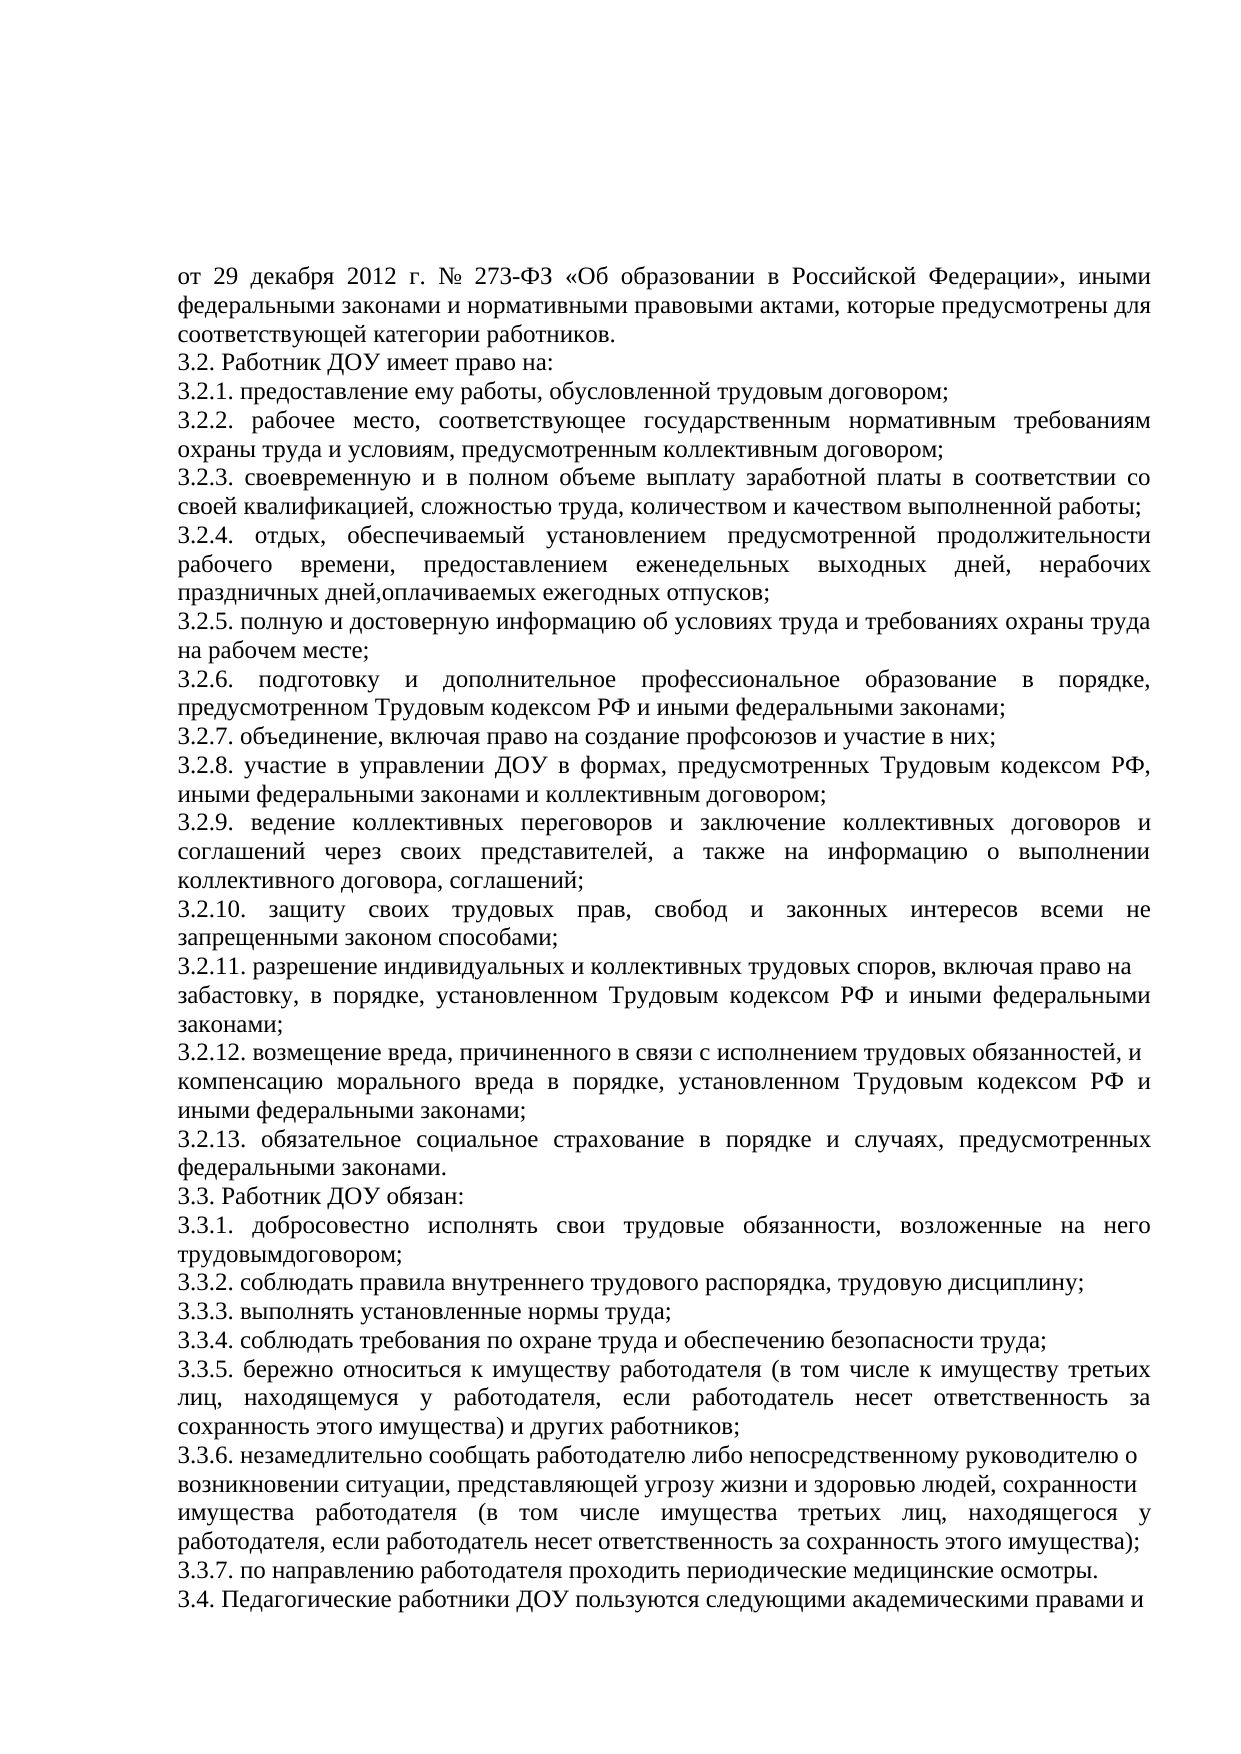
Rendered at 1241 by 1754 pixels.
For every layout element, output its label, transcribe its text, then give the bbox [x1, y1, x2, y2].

text забастовку, в порядке, установленном Трудовым кодексом РФ и иными федеральными законами; [177, 980, 1152, 1037]
text имущества работодателя (в том числе имущества третьих лиц, находящегося у работодателя, если работодатель несет ответственность за сохранность этого имущества); [177, 1497, 1152, 1555]
text 3.2.10. защиту своих трудовых прав, свобод и законных интересов всеми не запрещенными законом способами; [177, 894, 1152, 951]
text 3.4. Педагогические работники ДОУ пользуются следующими академическими правами и [177, 1584, 1152, 1612]
text 3.2.12. возмещение вреда, причиненного в связи с исполнением трудовых обязанностей, и [177, 1037, 1152, 1066]
text 3.2.5. полную и достоверную информацию об условиях труда и требованиях охраны труда на рабочем месте; [177, 606, 1152, 664]
text 3.2. Работник ДОУ имеет право на: [177, 347, 1152, 376]
text 3.2.7. объединение, включая право на создание профсоюзов и участие в них; [177, 721, 1152, 750]
text 3.2.2. рабочее место, соответствующее государственным нормативным требованиям охраны труда и условиям, предусмотренным коллективным договором; [177, 405, 1152, 462]
text 3.2.3. своевременную и в полном объеме выплату заработной платы в соответствии со своей квалификацией, сложностью труда, количеством и качеством выполненной работы; [177, 462, 1152, 520]
text 3.2.6. подготовку и дополнительное профессиональное образование в порядке, предусмотренном Трудовым кодексом РФ и иными федеральными законами; [177, 664, 1152, 721]
text 3.2.13. обязательное социальное страхование в порядке и случаях, предусмотренных федеральными законами. [177, 1124, 1152, 1181]
text 3.3.3. выполнять установленные нормы труда; [177, 1296, 1152, 1325]
text 3.3.7. по направлению работодателя проходить периодические медицинские осмотры. [177, 1555, 1152, 1584]
text 3.2.1. предоставление ему работы, обусловленной трудовым договором; [177, 376, 1152, 405]
text 3.2.4. отдых, обеспечиваемый установлением предусмотренной продолжительности рабочего времени, предоставлением еженедельных выходных дней, нерабочих праздничных дней,оплачиваемых ежегодных отпусков; [177, 520, 1152, 606]
text 3.3.2. соблюдать правила внутреннего трудового распорядка, трудовую дисциплину; [177, 1267, 1152, 1296]
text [177, 261, 1152, 347]
text 3.2.8. участие в управлении ДОУ в формах, предусмотренных Трудовым кодексом РФ, иными федеральными законами и коллективным договором; [177, 750, 1152, 807]
text 3.3.4. соблюдать требования по охране труда и обеспечению безопасности труда; [177, 1325, 1152, 1354]
text 3.3.1. добросовестно исполнять свои трудовые обязанности, возложенные на него трудовымдоговором; [177, 1210, 1152, 1267]
text 3.3. Работник ДОУ обязан: [177, 1181, 1152, 1210]
text 3.2.9. ведение коллективных переговоров и заключение коллективных договоров и соглашений через своих представителей, а также на информацию о выполнении коллективного договора, соглашений; [177, 807, 1152, 894]
text возникновении ситуации, представляющей угрозу жизни и здоровью людей, сохранности [177, 1469, 1152, 1497]
text 3.3.5. бережно относиться к имуществу работодателя (в том числе к имуществу третьих лиц, находящемуся у работодателя, если работодатель несет ответственность за сохранность этого имущества) и других работников; [177, 1354, 1152, 1440]
text 3.3.6. незамедлительно сообщать работодателю либо непосредственному руководителю о [177, 1440, 1152, 1469]
text 3.2.11. разрешение индивидуальных и коллективных трудовых споров, включая право на [177, 951, 1152, 980]
text компенсацию морального вреда в порядке, установленном Трудовым кодексом РФ и иными федеральными законами; [177, 1066, 1152, 1124]
